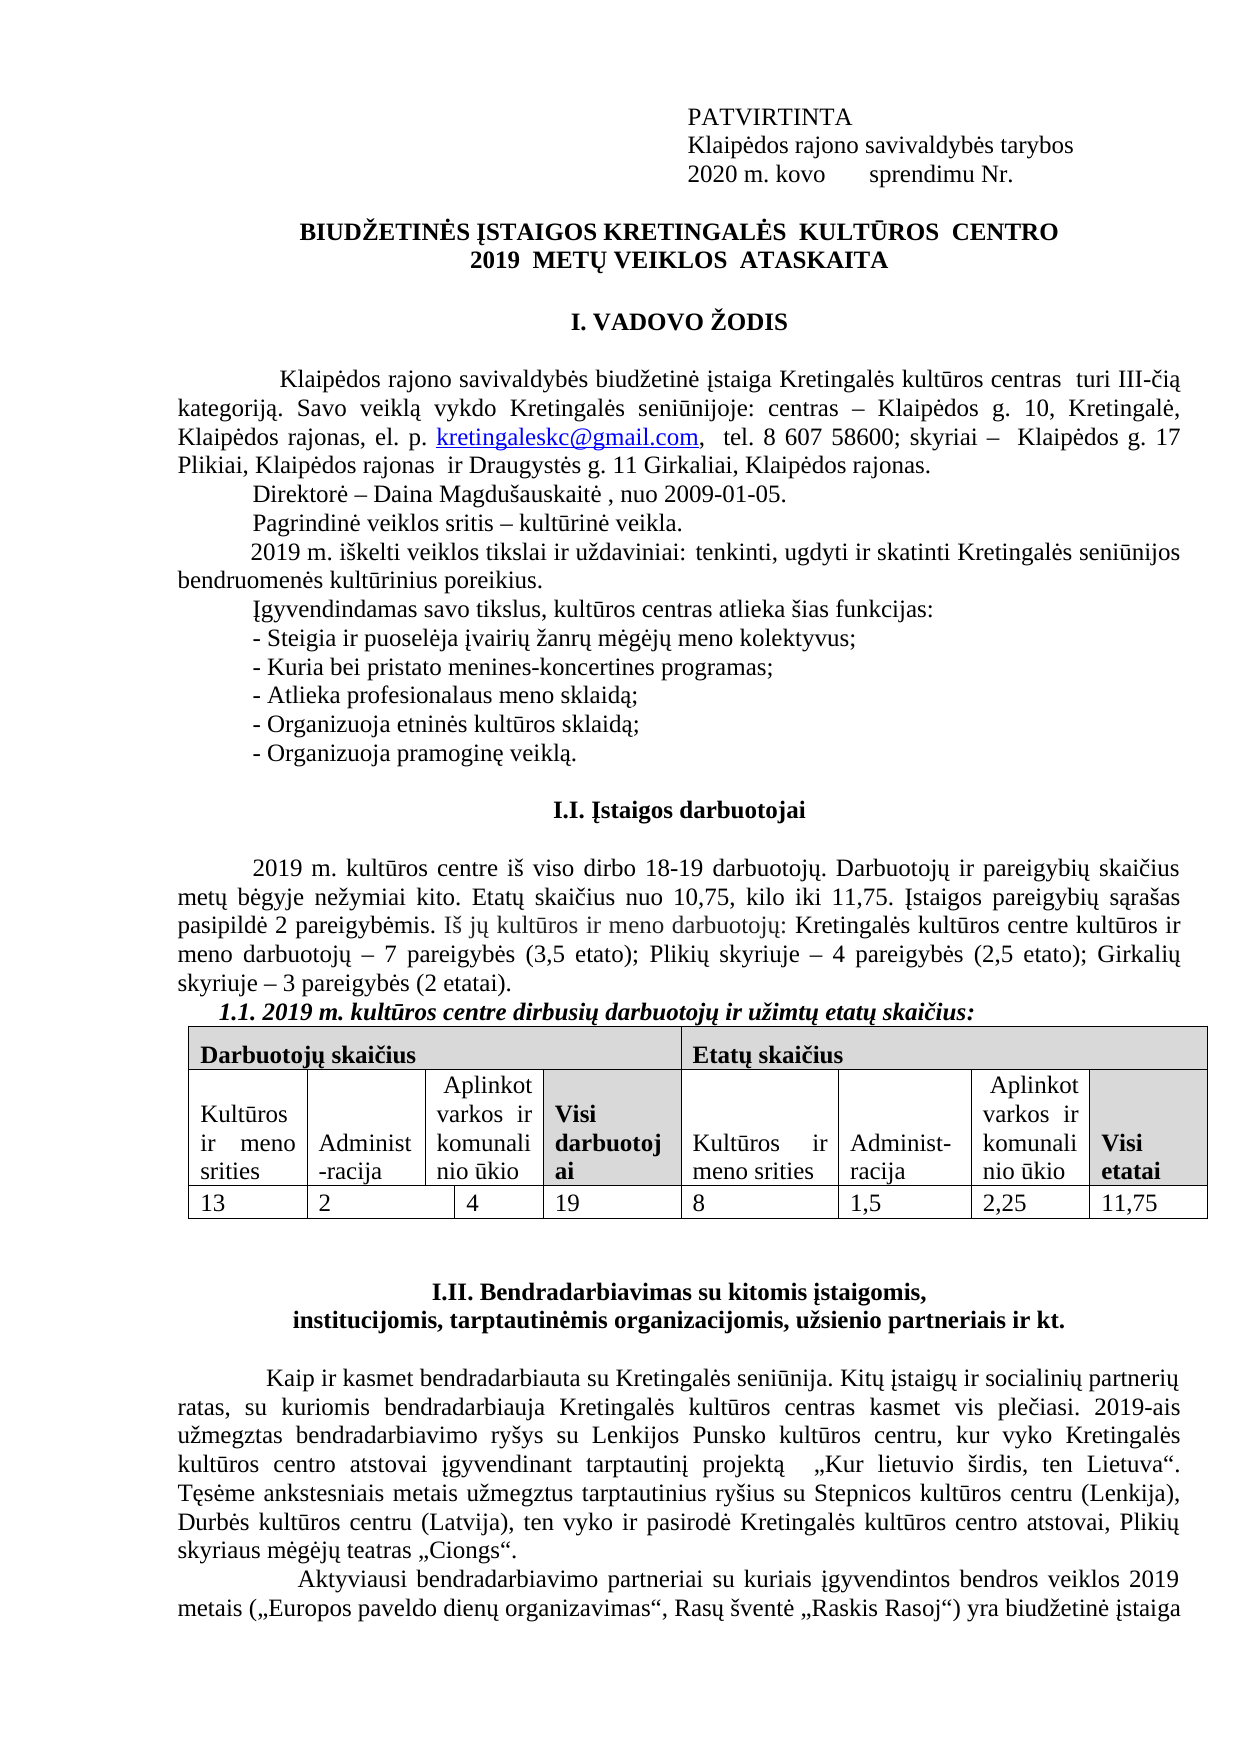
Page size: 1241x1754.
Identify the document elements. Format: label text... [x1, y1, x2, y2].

text - Steigia ir puoselėja įvairių žanrų mėgėjų meno kolektyvus; [177, 623, 1181, 652]
table_cell Administ-racija [839, 1070, 971, 1185]
table_cell 4 [455, 1186, 543, 1218]
text Klaipėdos rajono savivaldybės biudžetinė įstaiga Kretingalės kultūros centras turi III-čią kategoriją. Savo veiklą vykdo Kretingalės seniūnijoje: centras – Klaipėdos g. 10, Kretingalė, Klaipėdos rajonas, el. p. kretingaleskc@gmail.com, tel. 8 607 58600; skyriai – Klaipėdos g. 17 Plikiai, Klaipėdos rajonas ir Draugystės g. 11 Girkaliai, Klaipėdos rajonas. [177, 364, 1181, 479]
text Įgyvendindamas savo tikslus, kultūros centras atlieka šias funkcijas: [177, 594, 1181, 623]
table_cell 19 [544, 1186, 681, 1218]
text Kaip ir kasmet bendradarbiauta su Kretingalės seniūnija. Kitų įstaigų ir socialinių partnerių ratas, su kuriomis bendradarbiauja Kretingalės kultūros centras kasmet vis plečiasi. 2019-ais užmegztas bendradarbiavimo ryšys su Lenkijos Punsko kultūros centru, kur vyko Kretingalės kultūros centro atstovai įgyvendinant tarptautinį projektą „Kur lietuvio širdis, ten Lietuva“. Tęsėme ankstesniais metais užmegztus tarptautinius ryšius su Stepnicos kultūros centru (Lenkija), Durbės kultūros centru (Latvija), ten vyko ir pasirodė Kretingalės kultūros centro atstovai, Plikių skyriaus mėgėjų teatras „Ciongs“. [177, 1363, 1181, 1564]
table_cell Visi etatai [1090, 1070, 1207, 1185]
table_cell 2 [308, 1186, 454, 1218]
table_cell 2,25 [972, 1186, 1089, 1218]
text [177, 1564, 1181, 1622]
text - Organizuoja pramoginę veiklą. [177, 738, 1181, 767]
text 1.1. 2019 m. kultūros centre dirbusių darbuotojų ir užimtų etatų skaičius: [177, 997, 1181, 1026]
table_cell Administ-racija [308, 1070, 425, 1185]
text I.I. Įstaigos darbuotojai [177, 796, 1181, 824]
text 2019 METŲ VEIKLOS ATASKAITA [177, 246, 1181, 274]
table_cell Visi darbuotojai [544, 1070, 681, 1185]
table_cell Kultūros ir meno srities [189, 1070, 307, 1185]
table_cell Aplinkotvarkos ir komunalinio ūkio [972, 1070, 1089, 1185]
table_header Etatų skaičius [682, 1027, 1207, 1069]
table_cell 8 [682, 1186, 838, 1218]
text - Atlieka profesionalaus meno sklaidą; [177, 681, 1181, 709]
text - Kuria bei pristato menines-koncertines programas; [177, 652, 1181, 681]
text PATVIRTINTA [237, 102, 1119, 131]
table_cell Kultūros ir meno srities [682, 1070, 838, 1185]
text Klaipėdos rajono savivaldybės tarybos [237, 131, 1119, 159]
table_cell 11,75 [1090, 1186, 1207, 1218]
table_header Darbuotojų skaičius [189, 1027, 681, 1069]
table_cell 13 [189, 1186, 307, 1218]
text 2019 m. iškelti veiklos tikslai ir uždaviniai: tenkinti, ugdyti ir skatinti Kretingalės seniūnijos bendruomenės kultūrinius poreikius. [177, 537, 1181, 594]
text - Organizuoja etninės kultūros sklaidą; [177, 709, 1181, 738]
text 2019 m. kultūros centre iš viso dirbo 18-19 darbuotojų. Darbuotojų ir pareigybių skaičius metų bėgyje nežymiai kito. Etatų skaičius nuo 10,75, kilo iki 11,75. Įstaigos pareigybių sąrašas pasipildė 2 pareigybėmis. Iš jų kultūros ir meno darbuotojų: Kretingalės kultūros centre kultūros ir meno darbuotojų – 7 pareigybės (3,5 etato); Plikių skyriuje – 4 pareigybės (2,5 etato); Girkalių skyriuje – 3 pareigybės (2 etatai). [177, 853, 1181, 997]
text Direktorė – Daina Magdušauskaitė , nuo 2009-01-05. [177, 479, 1181, 508]
text Pagrindinė veiklos sritis – kultūrinė veikla. [177, 508, 1181, 537]
text institucijomis, tarptautinėmis organizacijomis, užsienio partneriais ir kt. [177, 1305, 1181, 1334]
table_cell 1,5 [839, 1186, 971, 1218]
text I. VADOVO ŽODIS [177, 307, 1181, 336]
text BIUDŽETINĖS ĮSTAIGOS KRETINGALĖS KULTŪROS CENTRO [177, 217, 1181, 246]
text I.II. Bendradarbiavimas su kitomis įstaigomis, [177, 1277, 1181, 1305]
table_cell Aplinkotvarkos ir komunalinio ūkio [426, 1070, 543, 1185]
text 2020 m. kovo sprendimu Nr. [237, 159, 1119, 188]
